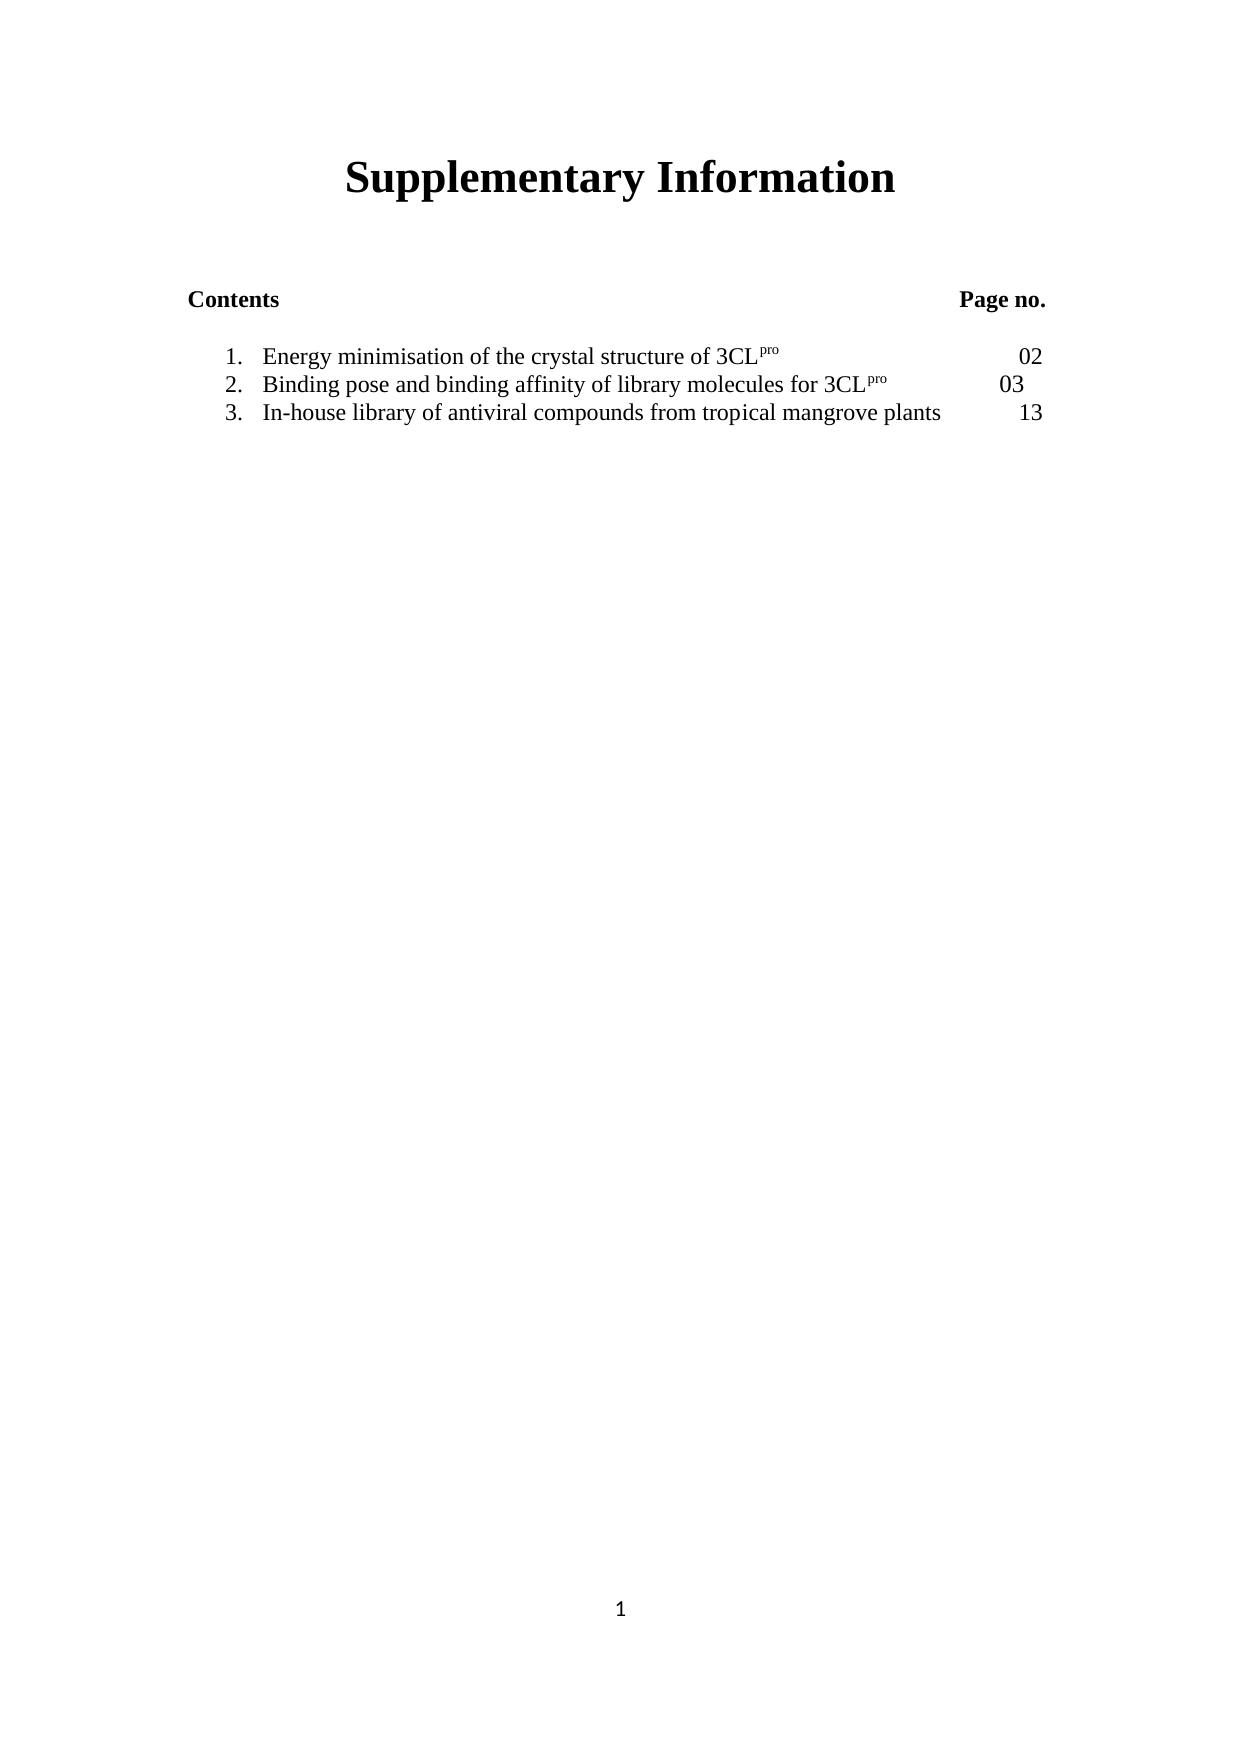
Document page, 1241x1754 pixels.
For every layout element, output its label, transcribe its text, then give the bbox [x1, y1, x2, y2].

list In-house library of antiviral compounds from tropical mangrove plants 13 [225, 398, 1053, 426]
list Energy minimisation of the crystal structure of 3CLpro 02 [225, 341, 1053, 369]
text Supplementary Information [187, 150, 1053, 203]
text Contents Page no. [187, 286, 1053, 313]
list Binding pose and binding affinity of library molecules for 3CLpro 03 [225, 369, 1053, 398]
